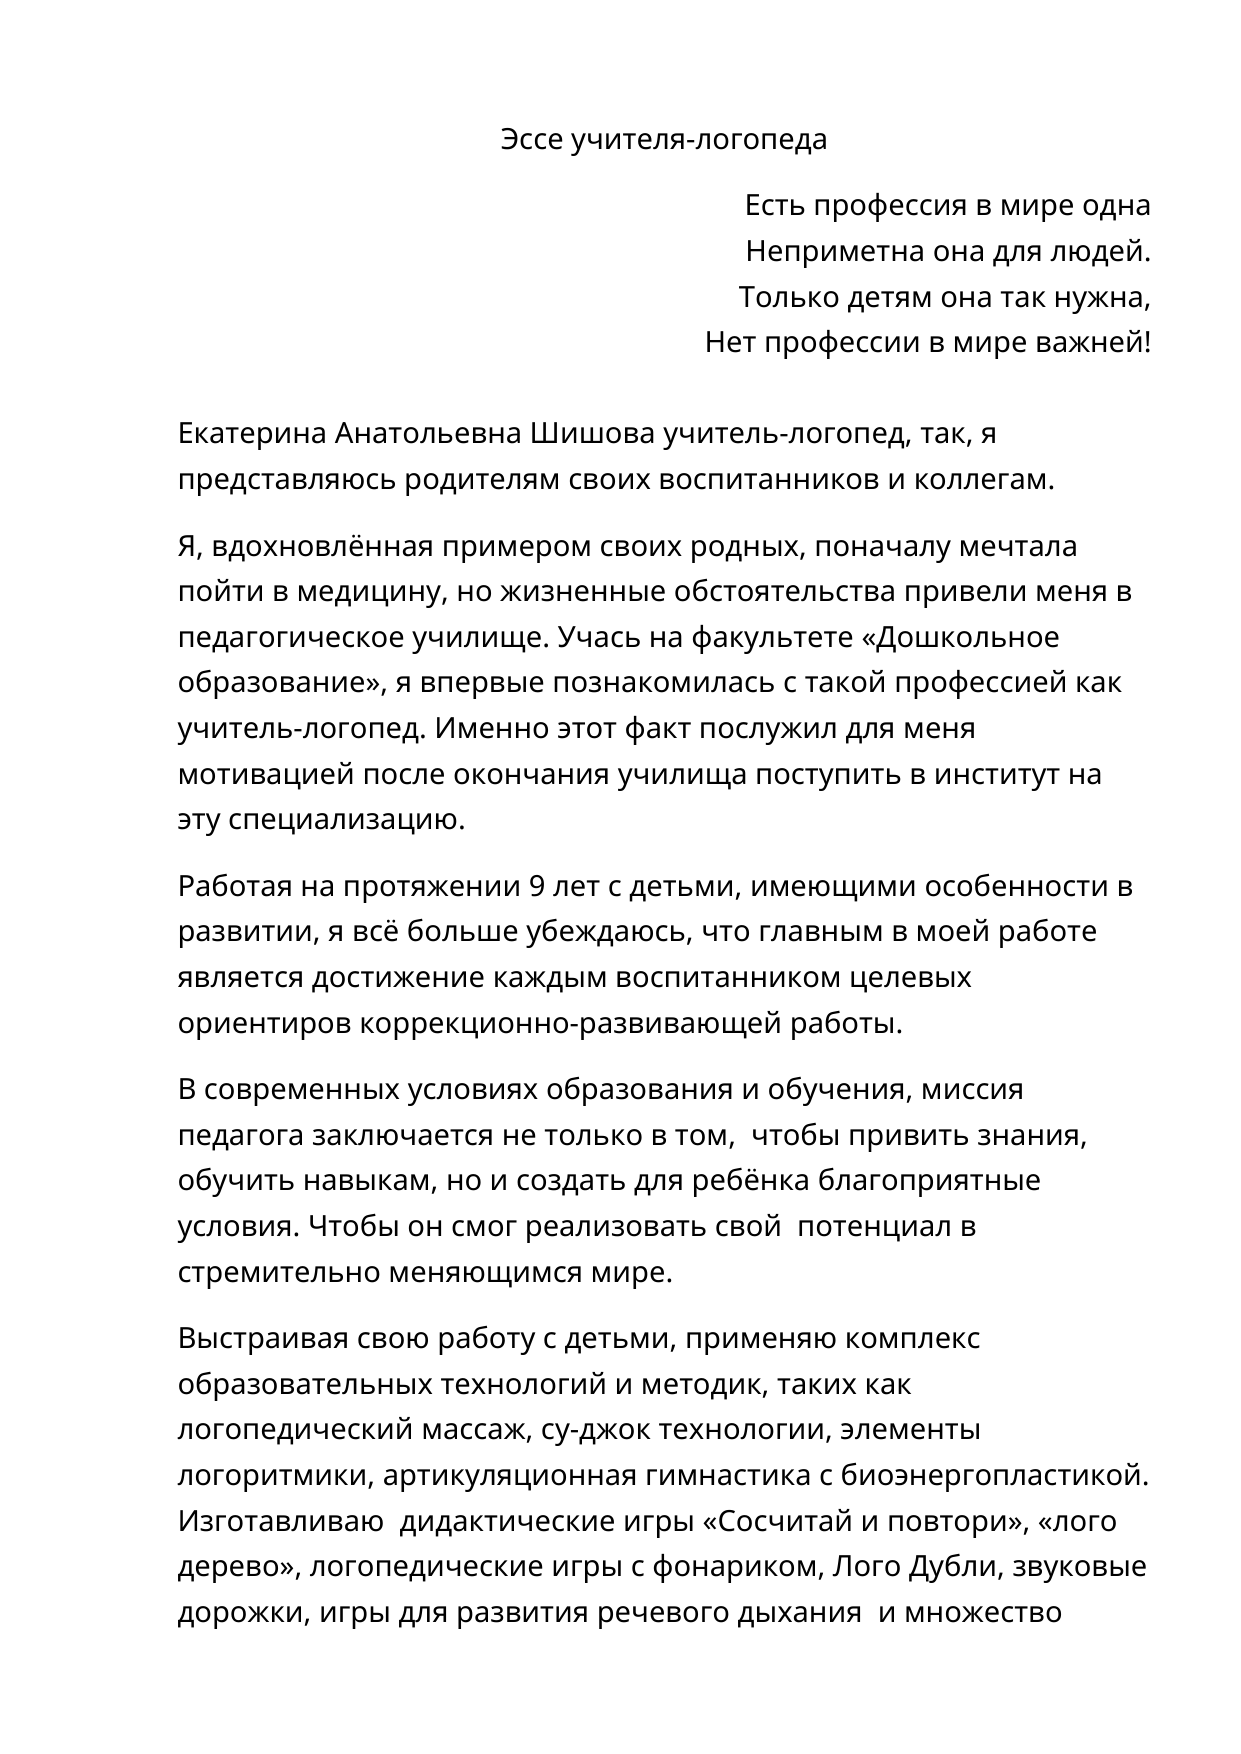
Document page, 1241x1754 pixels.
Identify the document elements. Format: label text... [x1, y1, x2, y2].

text Есть профессия в мире одна [177, 184, 1152, 224]
text Нет профессии в мире важней! [177, 321, 1152, 361]
text Работая на протяжении 9 лет с детьми, имеющими особенности в развитии, я всё больше убеждаюсь, что главным в моей работе является достижение каждым воспитанником целевых ориентиров коррекционно-развивающей работы. [177, 865, 1152, 1042]
text В современных условиях образования и обучения, миссия педагога заключается не только в том, чтобы привить знания, обучить навыкам, но и создать для ребёнка благоприятные условия. Чтобы он смог реализовать свой потенциал в стремительно меняющимся мире. [177, 1068, 1152, 1291]
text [177, 1317, 1152, 1631]
text Екатерина Анатольевна Шишова учитель-логопед, так, я представляюсь родителям своих воспитанников и коллегам. [177, 413, 1152, 498]
text Я, вдохновлённая примером своих родных, поначалу мечтала пойти в медицину, но жизненные обстоятельства привели меня в педагогическое училище. Учась на факультете «Дошкольное образование», я впервые познакомилась с такой профессией как учитель-логопед. Именно этот факт послужил для меня мотивацией после окончания училища поступить в институт на эту специализацию. [177, 525, 1152, 838]
text Эссе учителя-логопеда [177, 118, 1152, 158]
text Только детям она так нужна, [177, 276, 1152, 316]
text Неприметна она для людей. [177, 230, 1152, 270]
